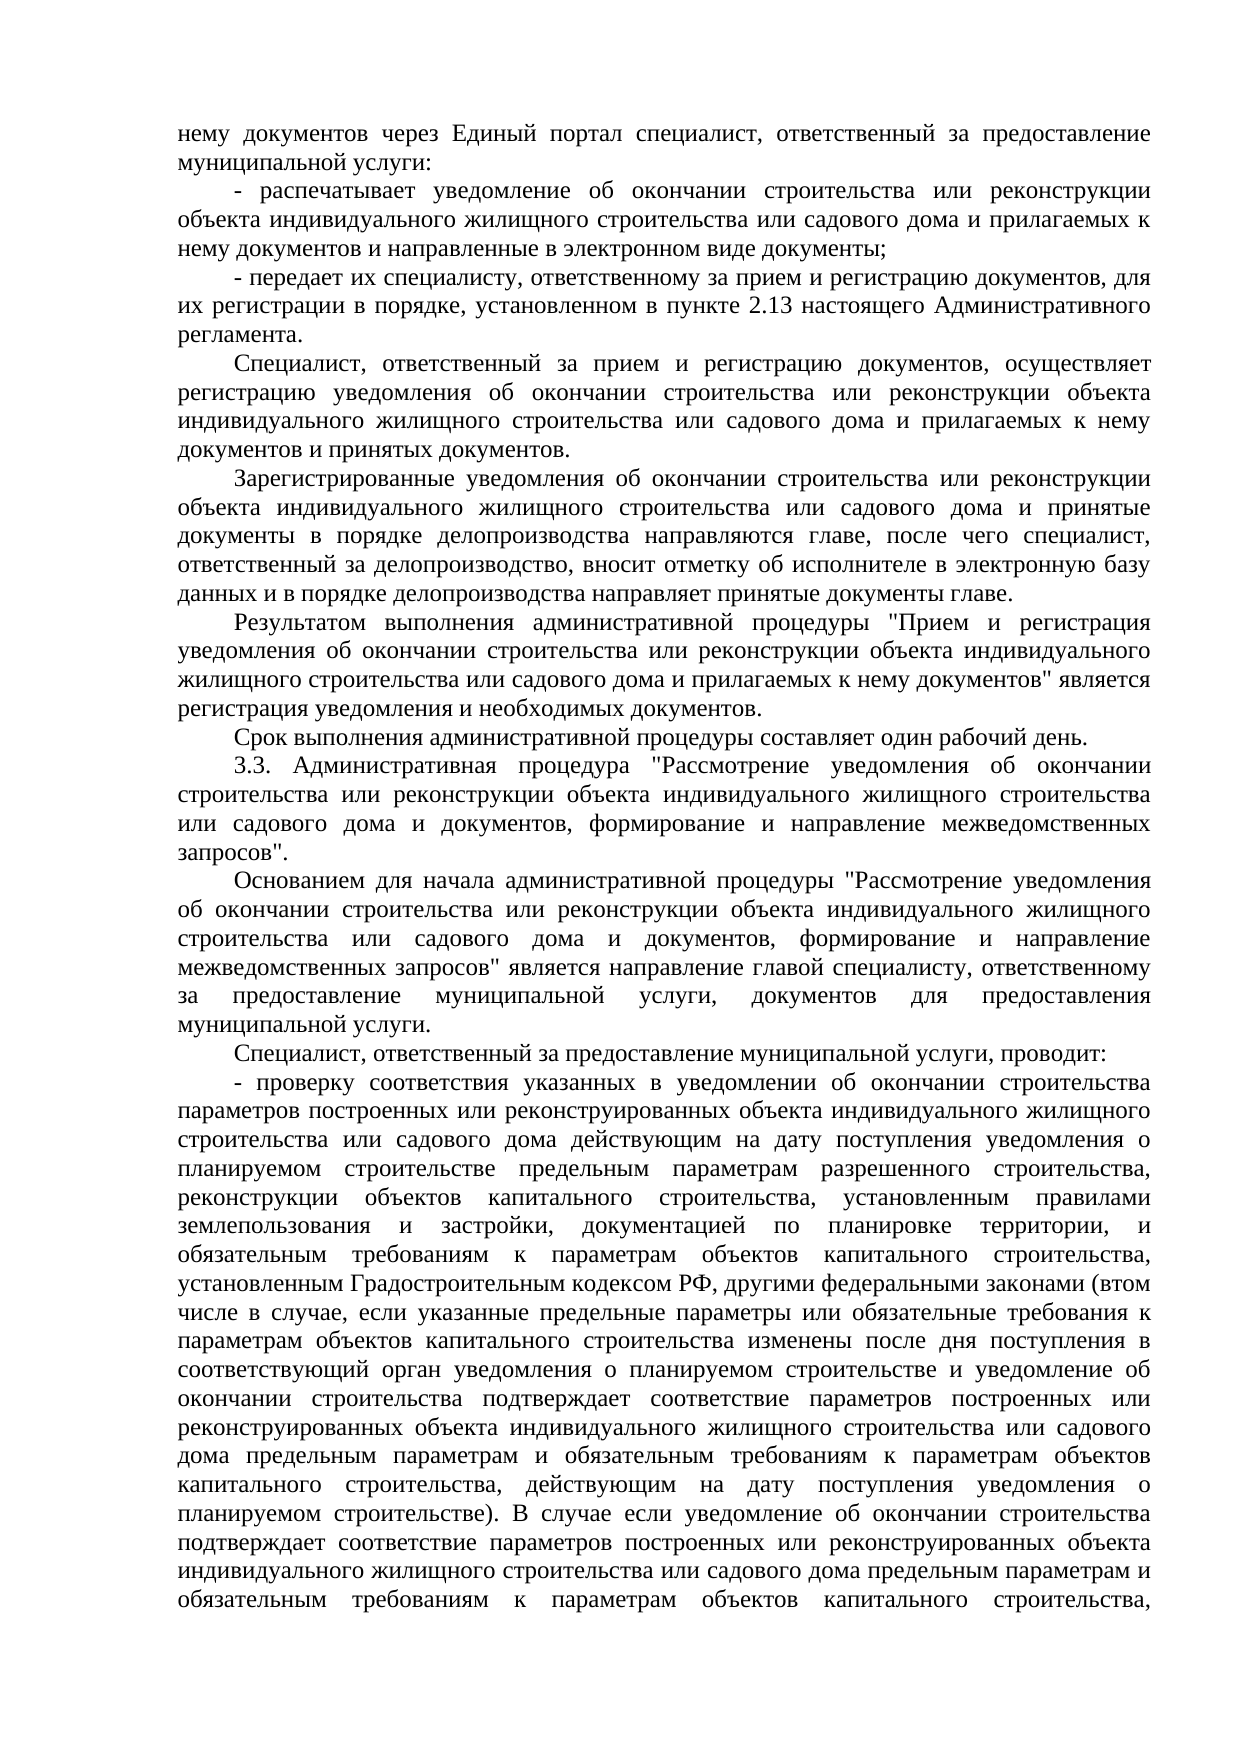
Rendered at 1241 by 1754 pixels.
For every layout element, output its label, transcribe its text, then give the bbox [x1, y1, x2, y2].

text Зарегистрированные уведомления об окончании строительства или реконструкции объекта индивидуального жилищного строительства или садового дома и принятые документы в порядке делопроизводства направляются главе, после чего специалист, ответственный за делопроизводство, вносит отметку об исполнителе в электронную базу данных и в порядке делопроизводства направляет принятые документы главе. [177, 463, 1152, 607]
text Срок выполнения административной процедуры составляет один рабочий день. [177, 722, 1152, 751]
text Основанием для начала административной процедуры "Рассмотрение уведомления об окончании строительства или реконструкции объекта индивидуального жилищного строительства или садового дома и документов, формирование и направление межведомственных запросов" является направление главой специалисту, ответственному за предоставление муниципальной услуги, документов для предоставления муниципальной услуги. [177, 866, 1152, 1038]
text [177, 118, 1152, 176]
text - распечатывает уведомление об окончании строительства или реконструкции объекта индивидуального жилищного строительства или садового дома и прилагаемых к нему документов и направленные в электронном виде документы; [177, 176, 1152, 262]
text Специалист, ответственный за прием и регистрацию документов, осуществляет регистрацию уведомления об окончании строительства или реконструкции объекта индивидуального жилищного строительства или садового дома и прилагаемых к нему документов и принятых документов. [177, 348, 1152, 463]
text Специалист, ответственный за предоставление муниципальной услуги, проводит: [177, 1038, 1152, 1067]
text Результатом выполнения административной процедуры "Прием и регистрация уведомления об окончании строительства или реконструкции объекта индивидуального жилищного строительства или садового дома и прилагаемых к нему документов" является регистрация уведомления и необходимых документов. [177, 607, 1152, 722]
text - передает их специалисту, ответственному за прием и регистрацию документов, для их регистрации в порядке, установленном в пункте 2.13 настоящего Административного регламента. [177, 262, 1152, 348]
text 3.3. Административная процедура "Рассмотрение уведомления об окончании строительства или реконструкции объекта индивидуального жилищного строительства или садового дома и документов, формирование и направление межведомственных запросов". [177, 751, 1152, 866]
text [177, 1067, 1152, 1613]
